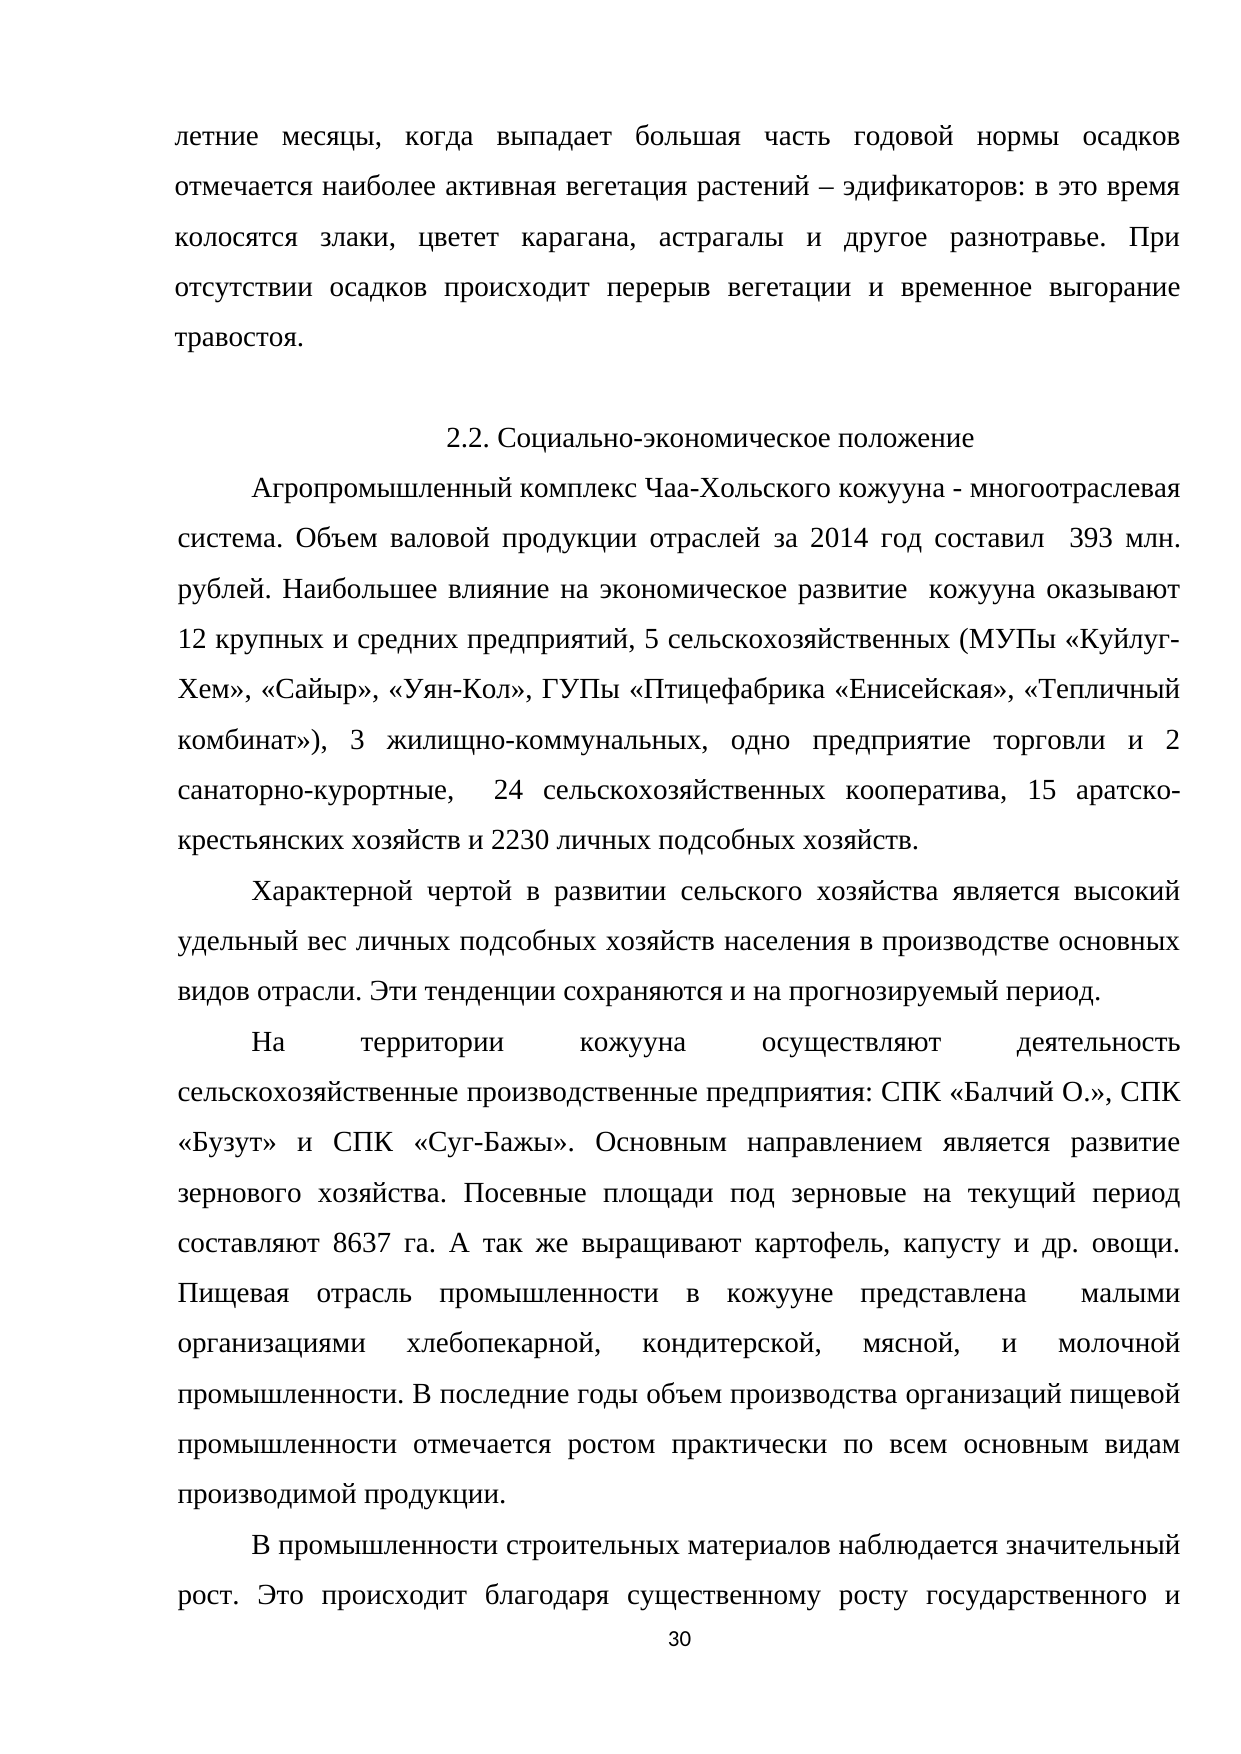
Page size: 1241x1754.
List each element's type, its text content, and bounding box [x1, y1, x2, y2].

text На территории кожууна осуществляют деятельность сельскохозяйственные производственные предприятия: СПК «Балчий О.», СПК «Бузут» и СПК «Суг-Бажы». Основным направлением является развитие зернового хозяйства. Посевные площади под зерновые на текущий период составляют 8637 га. А так же выращивают картофель, капусту и др. овощи. Пищевая отрасль промышленности в кожууне представлена малыми организациями хлебопекарной, кондитерской, мясной, и молочной промышленности. В последние годы объем производства организаций пищевой промышленности отмечается ростом практически по всем основным видам производимой продукции. [177, 1024, 1181, 1510]
text 2.2. Социально-экономическое положение [177, 420, 1181, 453]
text Агропромышленный комплекс Чаа-Хольского кожууна - многоотраслевая система. Объем валовой продукции отраслей за 2014 год составил 393 млн. рублей. Наибольшее влияние на экономическое развитие кожууна оказывают 12 крупных и средних предприятий, 5 сельскохозяйственных (МУПы «Куйлуг-Хем», «Сайыр», «Уян-Кол», ГУПы «Птицефабрика «Енисейская», «Тепличный комбинат»), 3 жилищно-коммунальных, одно предприятие торговли и 2 санаторно-курортные, 24 сельскохозяйственных кооператива, 15 аратско-крестьянских хозяйств и 2230 личных подсобных хозяйств. [177, 470, 1181, 856]
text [177, 1527, 1181, 1611]
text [174, 118, 1181, 353]
text Характерной чертой в развитии сельского хозяйства является высокий удельный вес личных подсобных хозяйств населения в производстве основных видов отрасли. Эти тенденции сохраняются и на прогнозируемый период. [177, 873, 1181, 1007]
